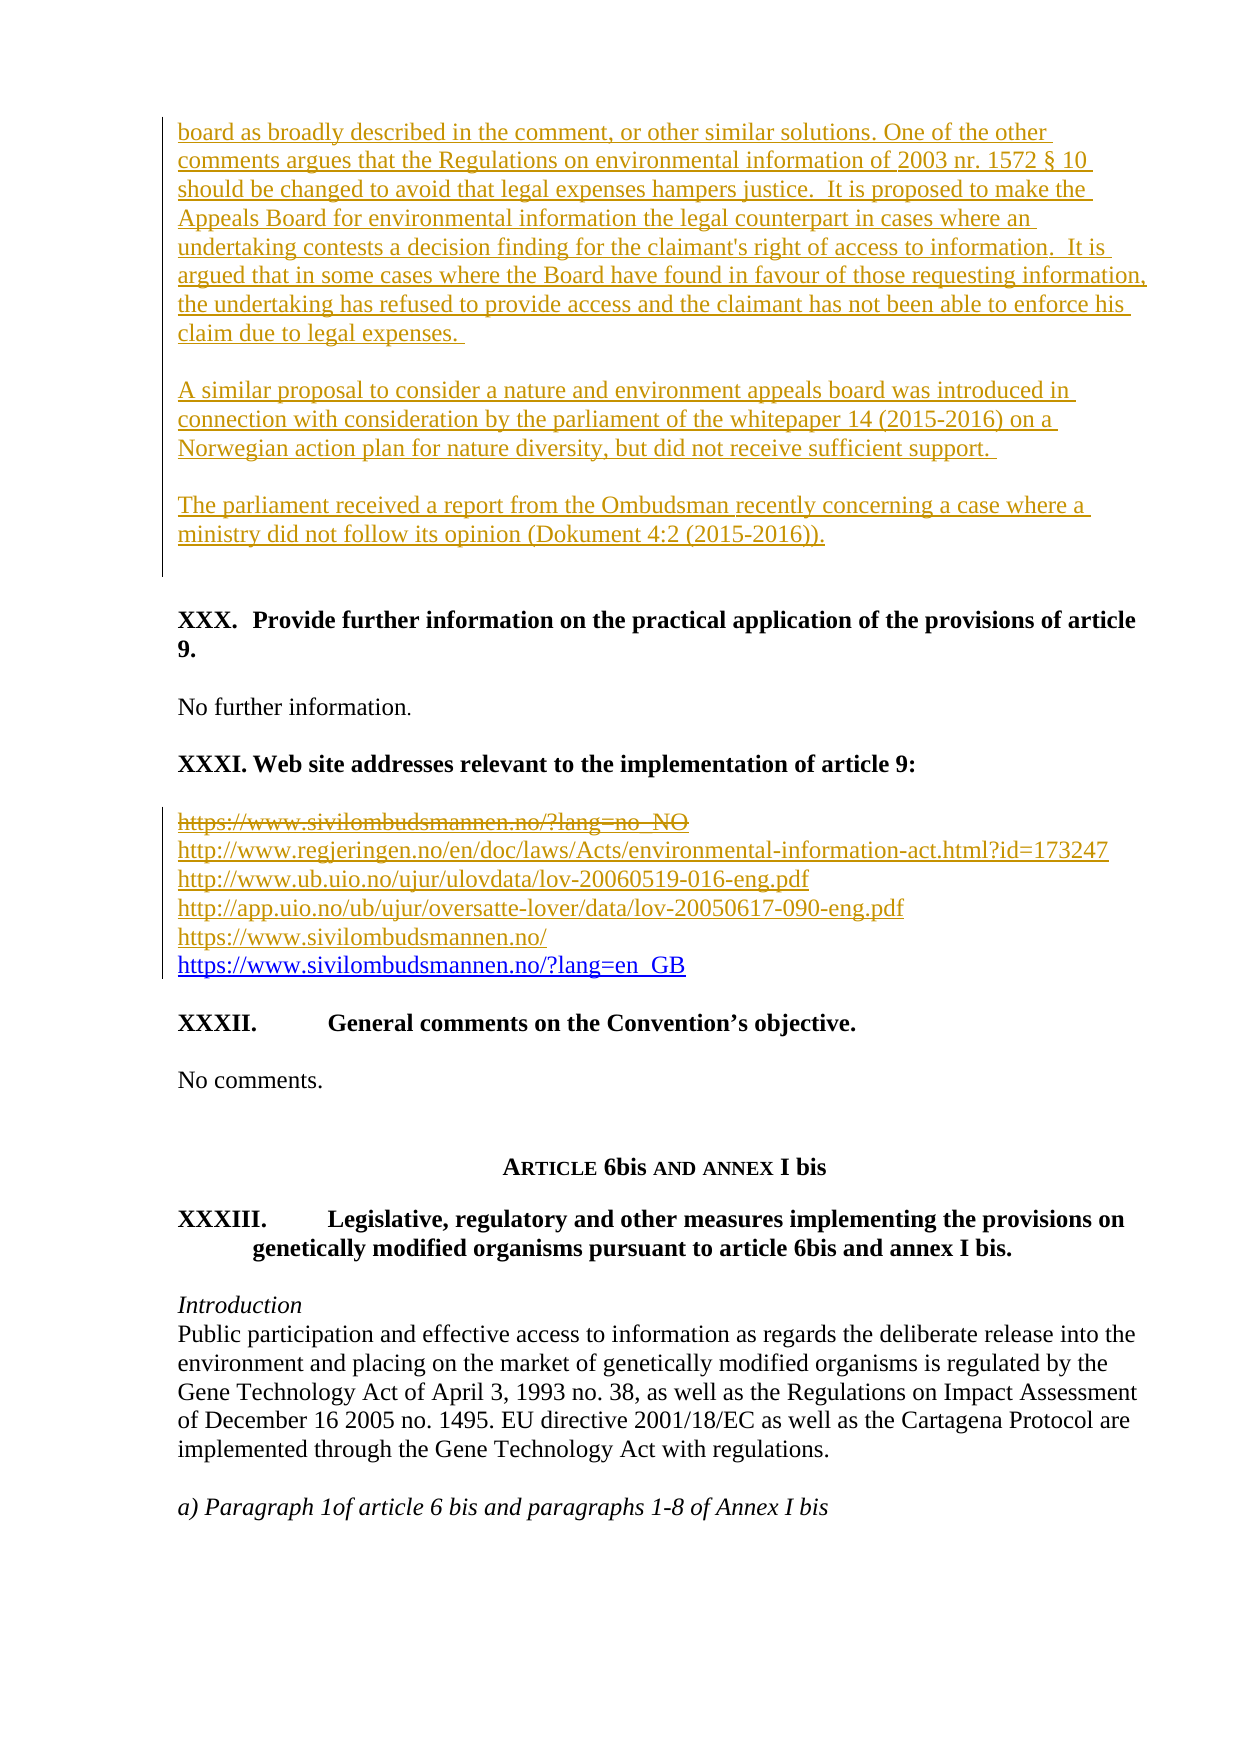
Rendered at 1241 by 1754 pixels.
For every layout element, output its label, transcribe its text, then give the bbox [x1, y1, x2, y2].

list Provide further information on the practical application of the provisions of article 9. [177, 605, 1152, 663]
text No further information. [177, 692, 1152, 720]
list Legislative, regulatory and other measures implementing the provisions on genetically modified organisms pursuant to article 6bis and annex I bis. [177, 1204, 1152, 1262]
text Public participation and effective access to information as regards the deliberate release into the environment and placing on the market of genetically modified organisms is regulated by the Gene Technology Act of April 3, 1993 no. 38, as well as the Regulations on Impact Assessment of December 16 2005 no. 1495. EU directive 2001/18/EC as well as the Cartagena Protocol are implemented through the Gene Technology Act with regulations. [177, 1319, 1152, 1463]
list Web site addresses relevant to the implementation of article 9: [177, 749, 1152, 778]
text Introduction [177, 1291, 1152, 1319]
text a) Paragraph 1of article 6 bis and paragraphs 1-8 of Annex I bis [177, 1492, 1152, 1521]
subtitle Article 6bis and annex I bis [177, 1152, 1152, 1180]
text https://www.sivilombudsmannen.no/?lang=en_GB [177, 950, 1152, 979]
text No comments. [177, 1065, 1152, 1094]
list General comments on the Convention’s objective. [177, 1008, 1152, 1037]
